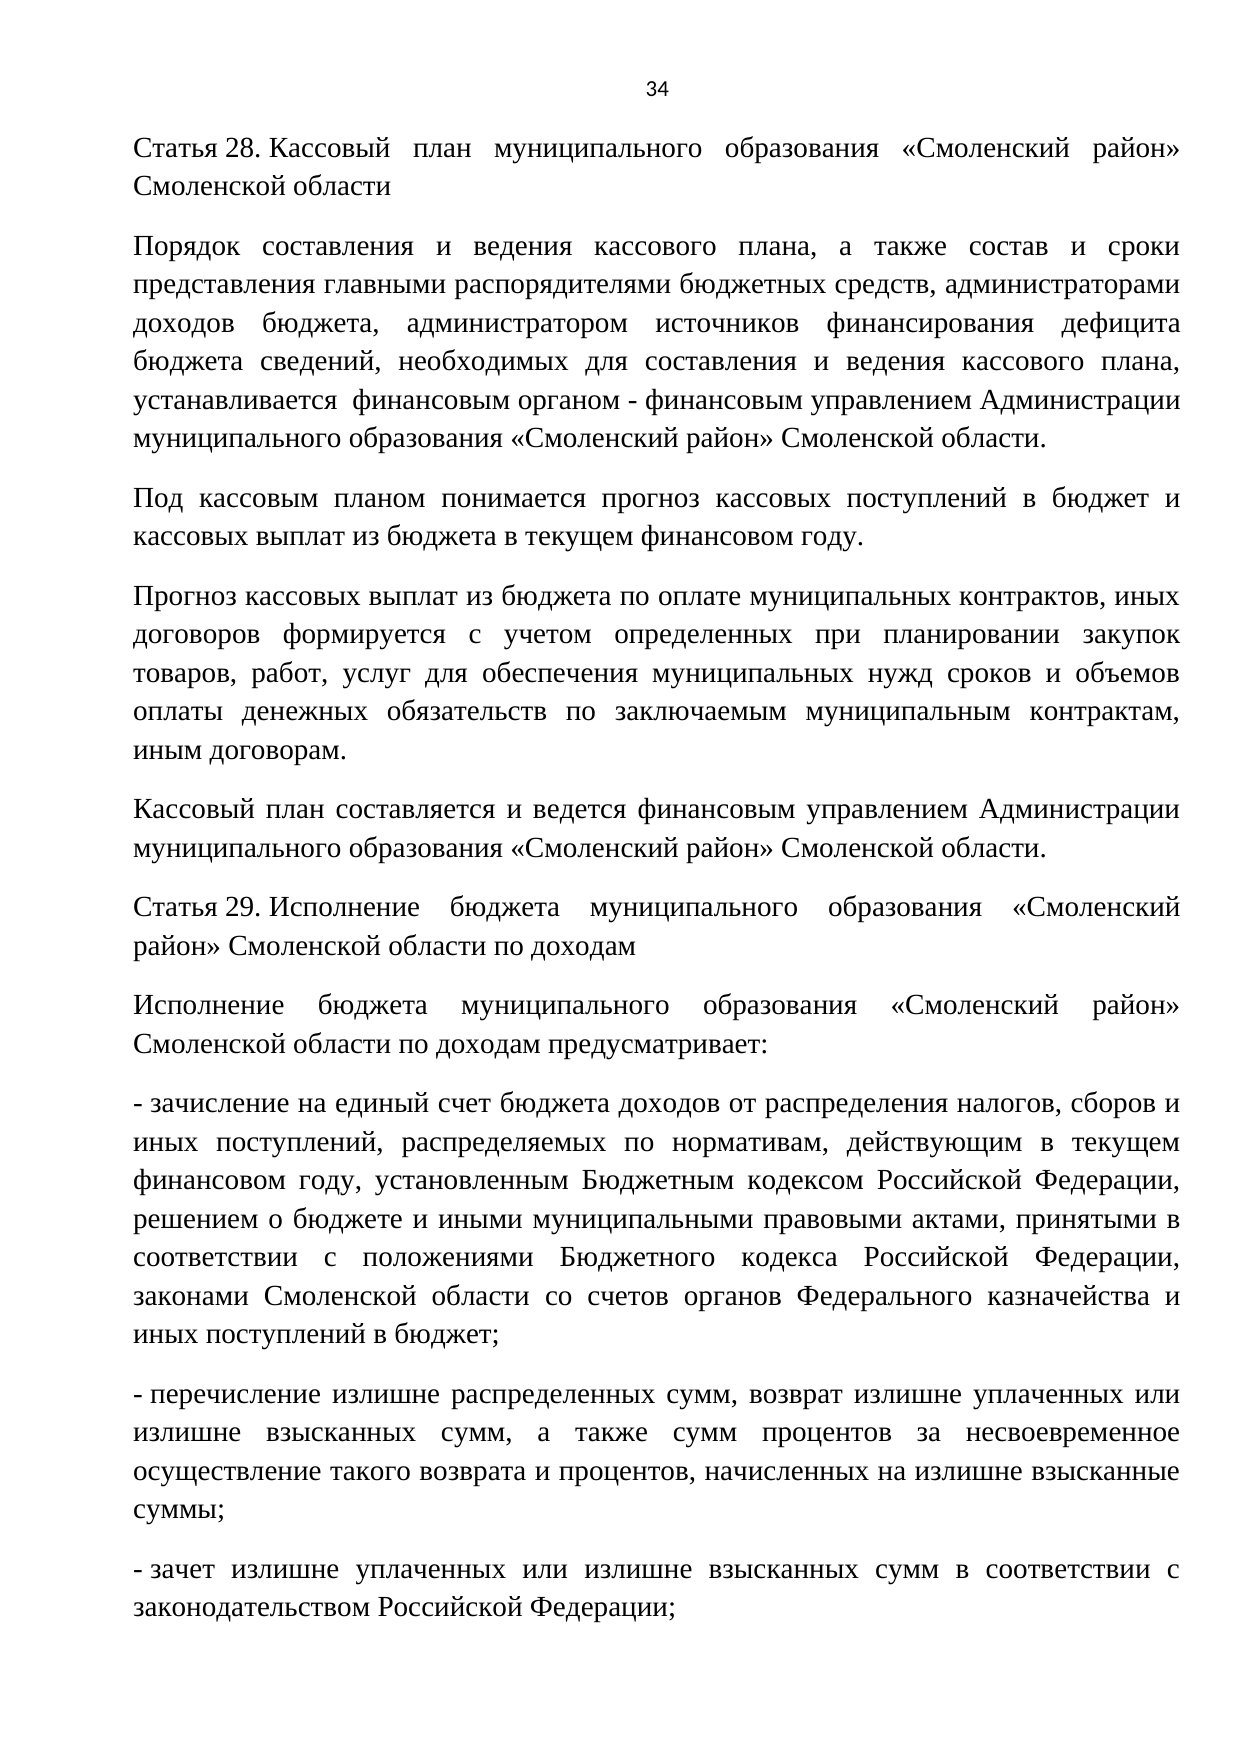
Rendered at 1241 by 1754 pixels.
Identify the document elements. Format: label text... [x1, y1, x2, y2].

text Порядок составления и ведения кассового плана, а также состав и сроки представления главными распорядителями бюджетных средств, администраторами доходов бюджета, администратором источников финансирования дефицита бюджета сведений, необходимых для составления и ведения кассового плана, устанавливается финансовым органом - финансовым управлением Администрации муниципального образования «Смоленский район» Смоленской области. [133, 228, 1181, 454]
text Исполнение бюджета муниципального образования «Смоленский район» Смоленской области по доходам предусматривает: [133, 987, 1181, 1059]
text - зачет излишне уплаченных или излишне взысканных сумм в соответствии с законодательством Российской Федерации; [133, 1551, 1181, 1623]
text Прогноз кассовых выплат из бюджета по оплате муниципальных контрактов, иных договоров формируется с учетом определенных при планировании закупок товаров, работ, услуг для обеспечения муниципальных нужд сроков и объемов оплаты денежных обязательств по заключаемым муниципальным контрактам, иным договорам. [133, 578, 1181, 766]
text - перечисление излишне распределенных сумм, возврат излишне уплаченных или излишне взысканных сумм, а также сумм процентов за несвоевременное осуществление такого возврата и процентов, начисленных на излишне взысканные суммы; [133, 1376, 1181, 1525]
text Статья 29. Исполнение бюджета муниципального образования «Смоленский район» Смоленской области по доходам [133, 889, 1181, 961]
text Под кассовым планом понимается прогноз кассовых поступлений в бюджет и кассовых выплат из бюджета в текущем финансовом году. [133, 480, 1181, 552]
text Кассовый план составляется и ведется финансовым управлением Администрации муниципального образования «Смоленский район» Смоленской области. [133, 791, 1181, 863]
text - зачисление на единый счет бюджета доходов от распределения налогов, сборов и иных поступлений, распределяемых по нормативам, действующим в текущем финансовом году, установленным Бюджетным кодексом Российской Федерации, решением о бюджете и иными муниципальными правовыми актами, принятыми в соответствии с положениями Бюджетного кодекса Российской Федерации, законами Смоленской области со счетов органов Федерального казначейства и иных поступлений в бюджет; [133, 1085, 1181, 1350]
text Статья 28. Кассовый план муниципального образования «Смоленский район» Смоленской области [133, 130, 1181, 202]
